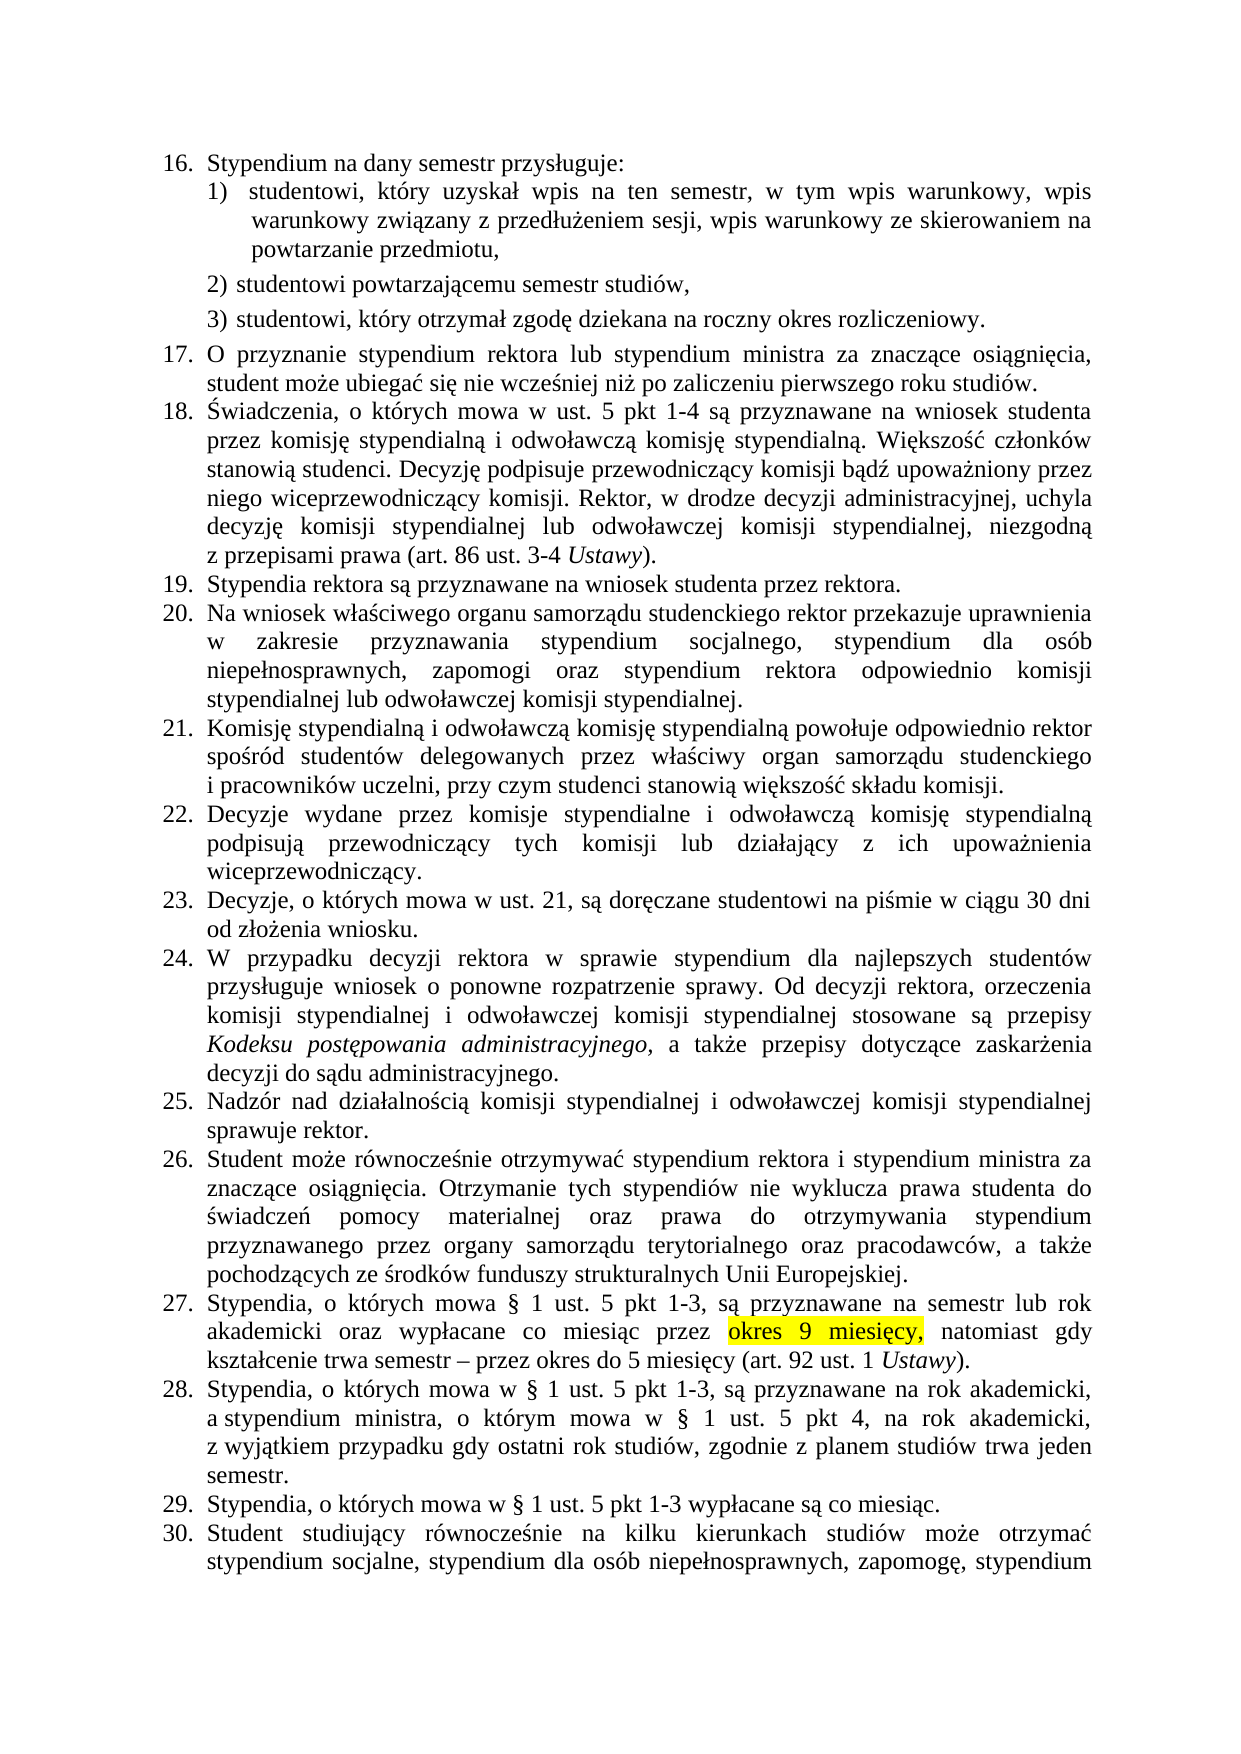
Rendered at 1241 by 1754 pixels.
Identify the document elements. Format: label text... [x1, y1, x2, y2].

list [162, 1518, 1093, 1575]
list studentowi, który uzyskał wpis na ten semestr, w tym wpis warunkowy, wpis warunkowy związany z przedłużeniem sesji, wpis warunkowy ze skierowaniem na powtarzanie przedmiotu, [207, 176, 1093, 263]
list Świadczenia, o których mowa w ust. 5 pkt 1-4 są przyznawane na wniosek studenta przez komisję stypendialną i odwoławczą komisję stypendialną. Większość członków stanowią studenci. Decyzję podpisuje przewodniczący komisji bądź upoważniony przez niego wiceprzewodniczący komisji. Rektor, w drodze decyzji administracyjnej, uchyla decyzję komisji stypendialnej lub odwoławczej komisji stypendialnej, niezgodną z przepisami prawa (art. 86 ust. 3-4 Ustawy). [162, 396, 1093, 569]
list studentowi, który otrzymał zgodę dziekana na roczny okres rozliczeniowy. [207, 304, 1093, 333]
list W przypadku decyzji rektora w sprawie stypendium dla najlepszych studentów przysługuje wniosek o ponowne rozpatrzenie sprawy. Od decyzji rektora, orzeczenia komisji stypendialnej i odwoławczej komisji stypendialnej stosowane są przepisy Kodeksu postępowania administracyjnego, a także przepisy dotyczące zaskarżenia decyzji do sądu administracyjnego. [162, 943, 1093, 1086]
list Komisję stypendialną i odwoławczą komisję stypendialną powołuje odpowiednio rektor spośród studentów delegowanych przez właściwy organ samorządu studenckiego i pracowników uczelni, przy czym studenci stanowią większość składu komisji. [162, 713, 1093, 799]
list Decyzje wydane przez komisje stypendialne i odwoławczą komisję stypendialną podpisują przewodniczący tych komisji lub działający z ich upoważnienia wiceprzewodniczący. [162, 799, 1093, 885]
list Stypendia, o których mowa w § 1 ust. 5 pkt 1-3 wypłacane są co miesiąc. [162, 1489, 1093, 1518]
list O przyznanie stypendium rektora lub stypendium ministra za znaczące osiągnięcia, student może ubiegać się nie wcześniej niż po zaliczeniu pierwszego roku studiów. [162, 339, 1093, 396]
list Stypendia, o których mowa w § 1 ust. 5 pkt 1-3, są przyznawane na rok akademicki, a stypendium ministra, o którym mowa w § 1 ust. 5 pkt 4, na rok akademicki, z wyjątkiem przypadku gdy ostatni rok studiów, zgodnie z planem studiów trwa jeden semestr. [162, 1374, 1093, 1489]
list Stypendia rektora są przyznawane na wniosek studenta przez rektora. [162, 569, 1093, 598]
list Decyzje, o których mowa w ust. 21, są doręczane studentowi na piśmie w ciągu 30 dni od złożenia wniosku. [162, 885, 1093, 943]
list studentowi powtarzającemu semestr studiów, [207, 269, 1093, 298]
list Nadzór nad działalnością komisji stypendialnej i odwoławczej komisji stypendialnej sprawuje rektor. [162, 1086, 1093, 1144]
list Na wniosek właściwego organu samorządu studenckiego rektor przekazuje uprawnienia w zakresie przyznawania stypendium socjalnego, stypendium dla osób niepełnosprawnych, zapomogi oraz stypendium rektora odpowiednio komisji stypendialnej lub odwoławczej komisji stypendialnej. [162, 598, 1093, 713]
list Student może równocześnie otrzymywać stypendium rektora i stypendium ministra za znaczące osiągnięcia. Otrzymanie tych stypendiów nie wyklucza prawa studenta do świadczeń pomocy materialnej oraz prawa do otrzymywania stypendium przyznawanego przez organy samorządu terytorialnego oraz pracodawców, a także pochodzących ze środków funduszy strukturalnych Unii Europejskiej. [162, 1144, 1093, 1288]
list Stypendium na dany semestr przysługuje: [162, 148, 1093, 176]
list Stypendia, o których mowa § 1 ust. 5 pkt 1-3, są przyznawane na semestr lub rok akademicki oraz wypłacane co miesiąc przez okres 9 miesięcy, natomiast gdy kształcenie trwa semestr – przez okres do 5 miesięcy (art. 92 ust. 1 Ustawy). [162, 1288, 1093, 1374]
